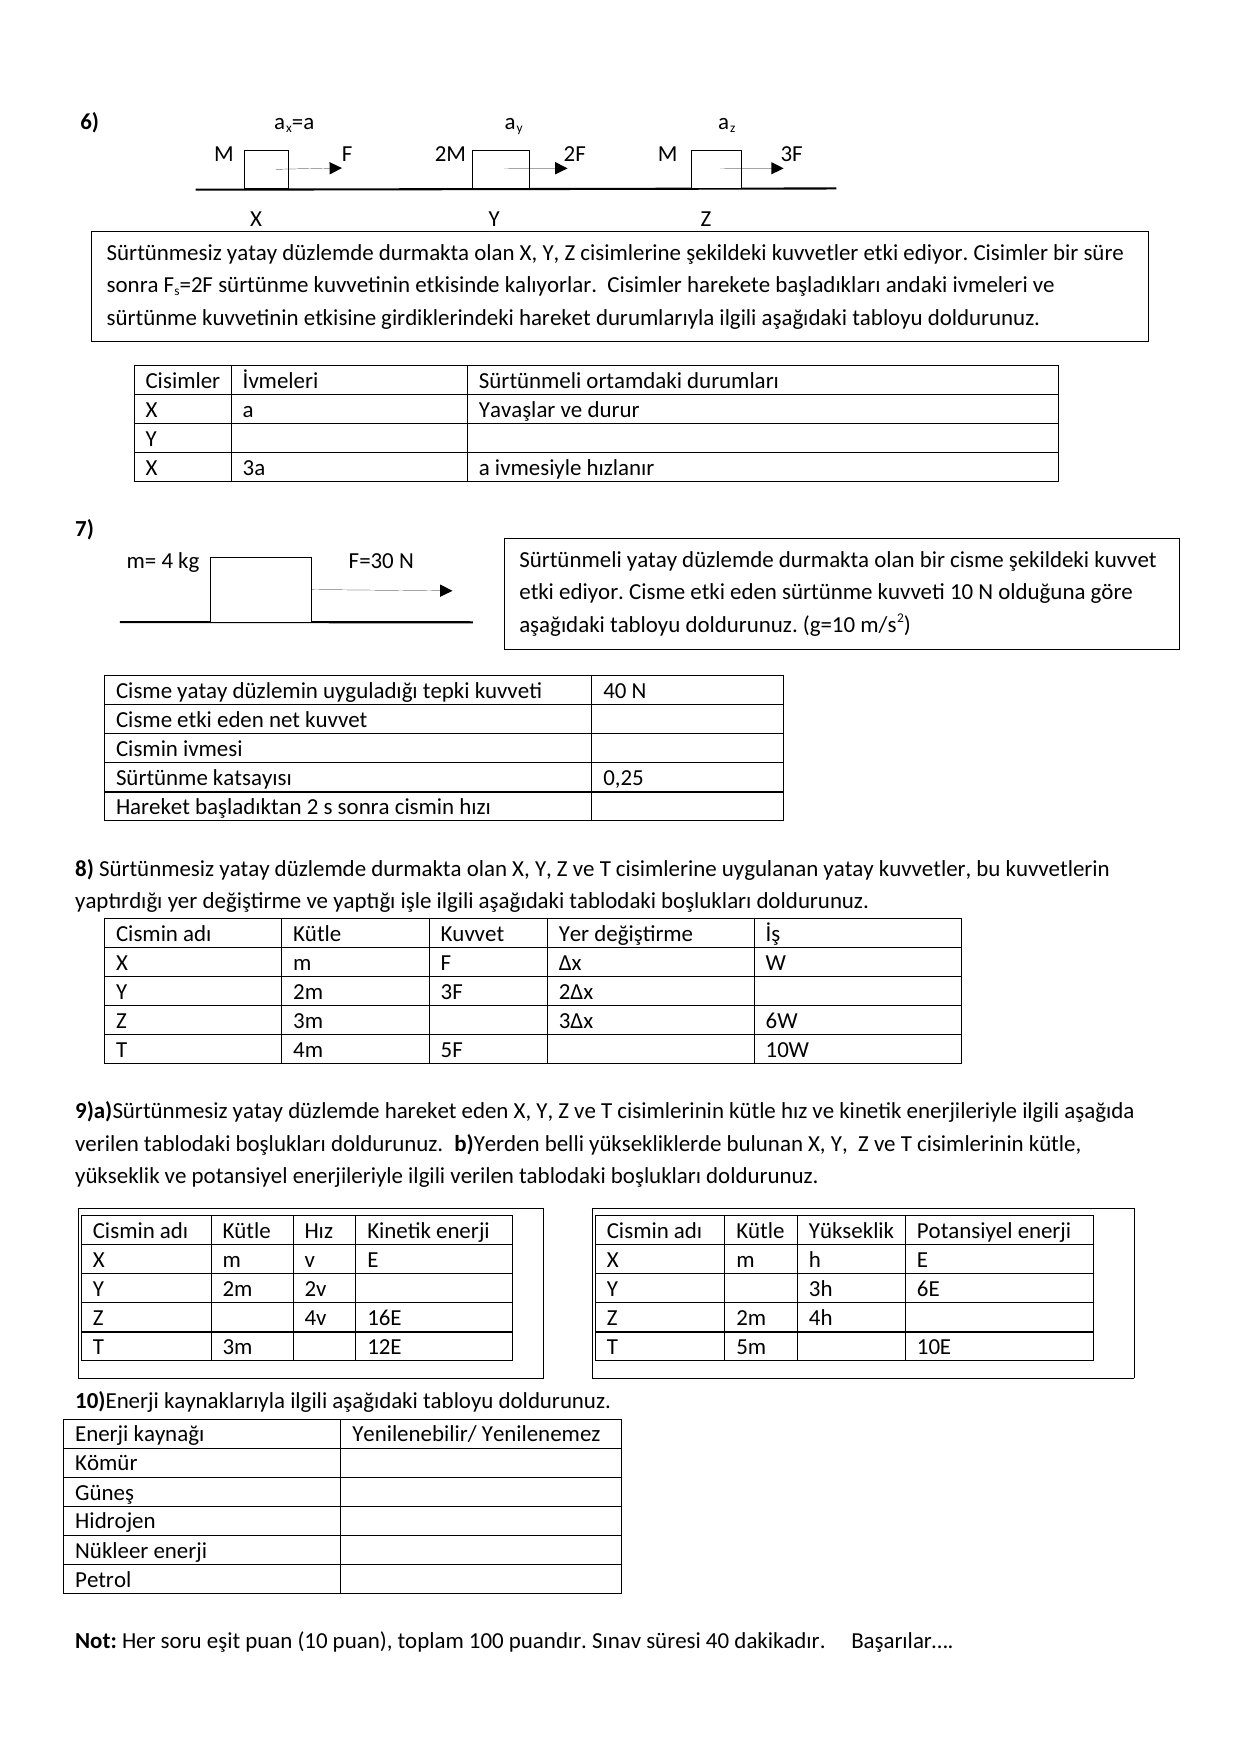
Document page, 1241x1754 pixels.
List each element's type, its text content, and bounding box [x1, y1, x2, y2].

table_cell 6W [755, 1006, 961, 1034]
table_cell 2Δx [548, 977, 754, 1005]
table_cell [430, 1006, 547, 1034]
table_cell [341, 1536, 621, 1564]
table_header Sürtünmeli ortamdaki durumları [468, 366, 1058, 394]
table_cell [592, 734, 783, 762]
table_cell W [755, 948, 961, 976]
table_header Yer değiştirme [548, 919, 754, 947]
table_cell a [232, 395, 467, 423]
table_cell [548, 1035, 754, 1063]
table_cell Sürtünme katsayısı [105, 763, 591, 791]
table_cell Y [135, 424, 231, 452]
table_cell [592, 793, 783, 820]
text 6) ax=a ay az [75, 107, 1165, 135]
table_cell X [135, 453, 231, 481]
table_cell Kömür [64, 1449, 340, 1477]
text m= 4 kg F=30 N [75, 546, 504, 574]
text 8) Sürtünmesiz yatay düzlemde durmakta olan X, Y, Z ve T cisimlerine uygulanan yatay kuvvetler, bu kuvvetlerin yaptırdığı yer değiştirme ve yaptığı işle ilgili aşağıdaki tablodaki boşlukları doldurunuz. [75, 854, 1165, 914]
table_cell [755, 977, 961, 1005]
table_header Cismin adı [105, 919, 281, 947]
table_cell Yavaşlar ve durur [468, 395, 1058, 423]
table_header Enerji kaynağı [64, 1420, 340, 1447]
table_header Kütle [282, 919, 429, 947]
table_header Cisme yatay düzlemin uyguladığı tepki kuvveti [105, 676, 591, 704]
table_cell X [105, 948, 281, 976]
table_header İvmeleri [232, 366, 467, 394]
table_cell Petrol [64, 1565, 340, 1593]
table_cell 5F [430, 1035, 547, 1063]
table_cell 10W [755, 1035, 961, 1063]
table_cell 0,25 [592, 763, 783, 791]
table_cell [341, 1507, 621, 1535]
table_cell Hareket başladıktan 2 s sonra cismin hızı [105, 793, 591, 820]
table_cell Nükleer enerji [64, 1536, 340, 1564]
table_cell 3a [232, 453, 467, 481]
text X Y Z [75, 204, 1165, 232]
table_header Yenilenebilir/ Yenilenemez [341, 1420, 621, 1447]
table_cell Cismin ivmesi [105, 734, 591, 762]
table_cell [468, 424, 1058, 452]
table_cell X [135, 395, 231, 423]
table_cell Hidrojen [64, 1507, 340, 1535]
text Not: Her soru eşit puan (10 puan), toplam 100 puandır. Sınav süresi 40 dakikadır. Başarılar…. [75, 1626, 1165, 1654]
table_cell 2m [282, 977, 429, 1005]
table_cell 3m [282, 1006, 429, 1034]
table_cell F [430, 948, 547, 976]
table_cell [232, 424, 467, 452]
table_cell 4m [282, 1035, 429, 1063]
table_cell a ivmesiyle hızlanır [468, 453, 1058, 481]
table_cell 3F [430, 977, 547, 1005]
table_cell [341, 1565, 621, 1593]
table_header İş [755, 919, 961, 947]
table_cell Cisme etki eden net kuvvet [105, 705, 591, 733]
table_cell Z [105, 1006, 281, 1034]
text M F 2M 2F M 3F [75, 139, 1165, 167]
text 9)a)Sürtünmesiz yatay düzlemde hareket eden X, Y, Z ve T cisimlerinin kütle hız ve kinetik enerjileriyle ilgili aşağıda verilen tablodaki boşlukları doldurunuz. b)Yerden belli yüksekliklerde bulunan X, Y, Z ve T cisimlerinin kütle, yükseklik ve potansiyel enerjileriyle ilgili verilen tablodaki boşlukları doldurunuz. [75, 1097, 1165, 1189]
table_cell [341, 1449, 621, 1477]
table_cell m [282, 948, 429, 976]
table_cell Güneş [64, 1478, 340, 1506]
text 10)Enerji kaynaklarıyla ilgili aşağıdaki tabloyu doldurunuz. [75, 1386, 1165, 1414]
table_cell T [105, 1035, 281, 1063]
table_cell 3Δx [548, 1006, 754, 1034]
table_cell Y [105, 977, 281, 1005]
table_header 40 N [592, 676, 783, 704]
table_header Kuvvet [430, 919, 547, 947]
table_cell [592, 705, 783, 733]
table_cell [341, 1478, 621, 1506]
text 7) [75, 514, 1165, 542]
table_cell Δx [548, 948, 754, 976]
table_header Cisimler [135, 366, 231, 394]
